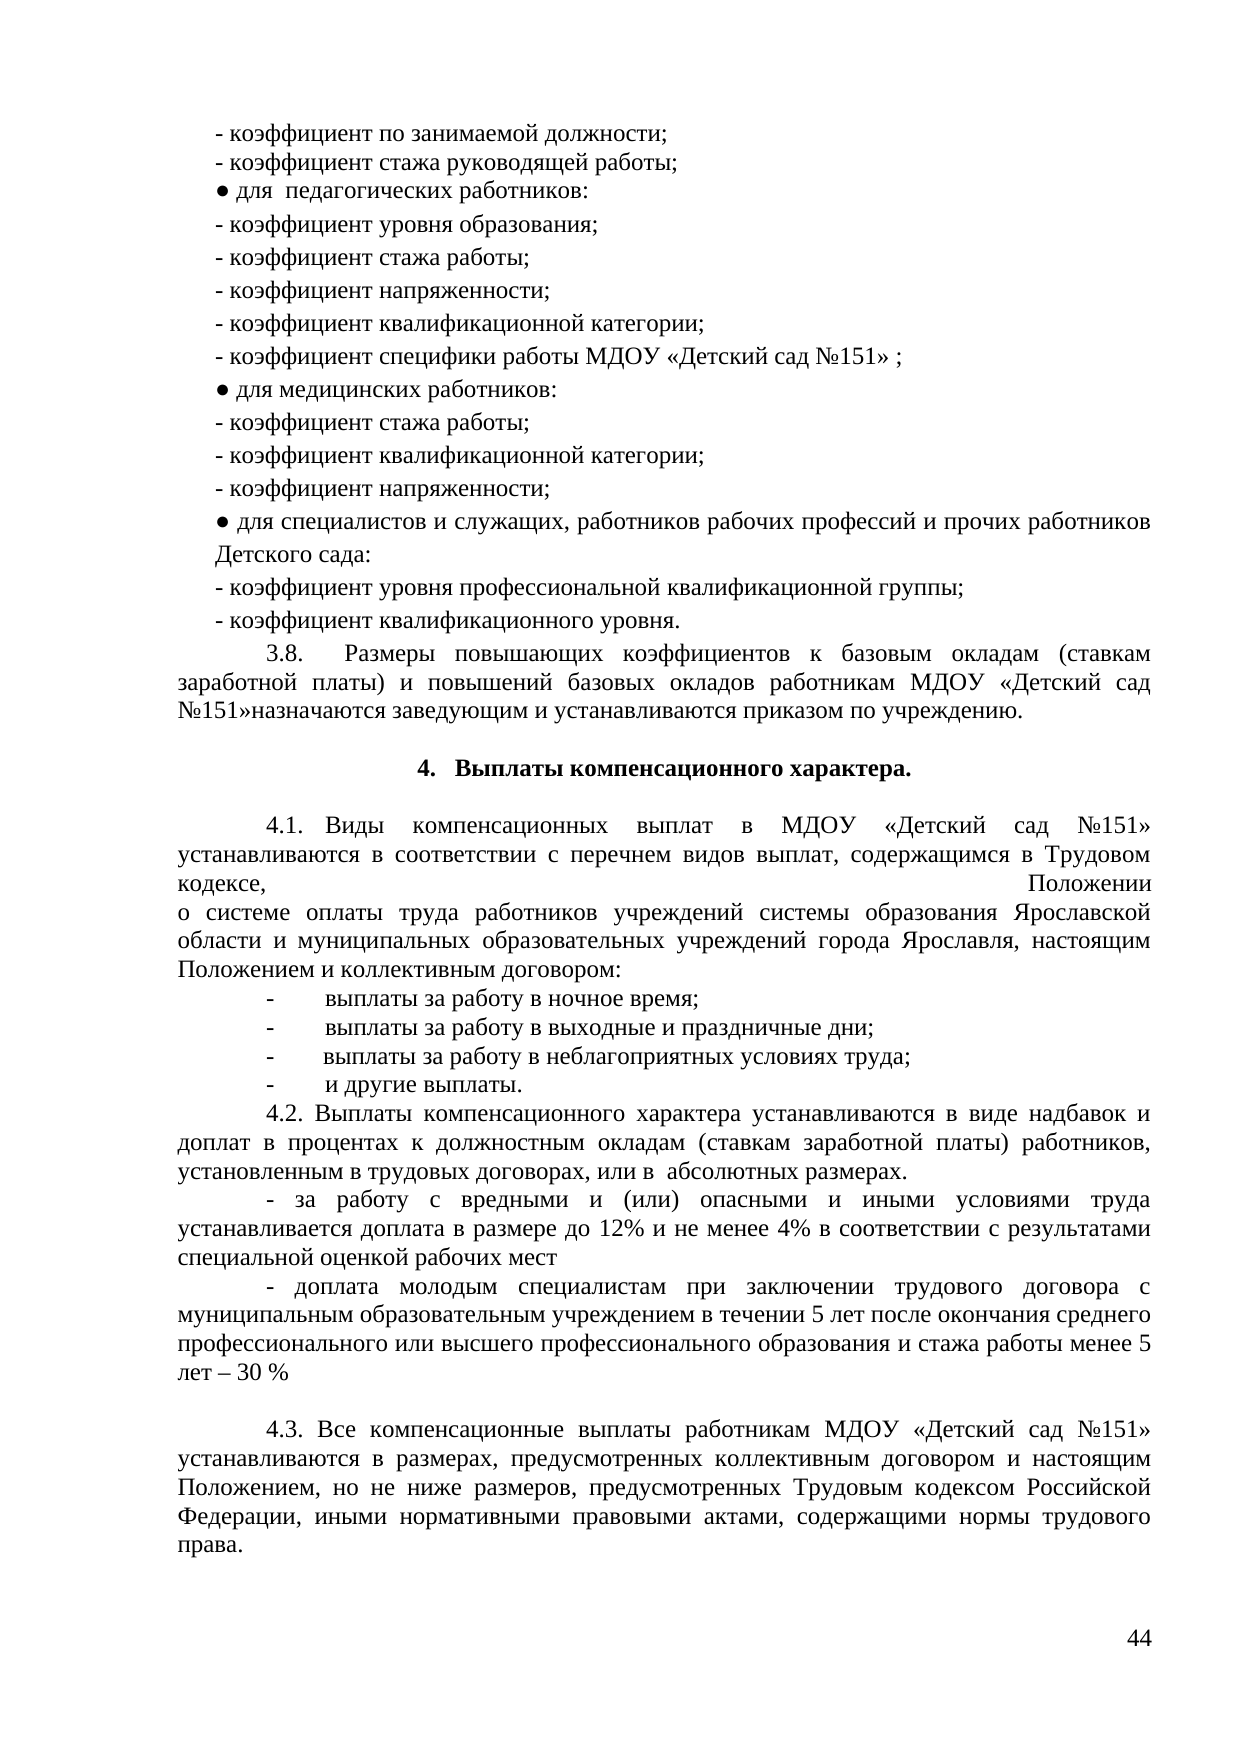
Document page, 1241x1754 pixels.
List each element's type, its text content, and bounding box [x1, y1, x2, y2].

list ● для педагогических работников: [215, 176, 1152, 204]
list ● для специалистов и служащих, работников рабочих профессий и прочих работников Детского сада: [215, 506, 1152, 568]
list - коэффициент квалификационной категории; [215, 308, 1152, 336]
text 4.2. Выплаты компенсационного характера устанавливаются в виде надбавок и доплат в процентах к должностным окладам (ставкам заработной платы) работников, установленным в трудовых договорах, или в абсолютных размерах. [177, 1098, 1152, 1184]
list - коэффициент уровня образования; [215, 209, 1152, 237]
text - выплаты за работу в выходные и праздничные дни; [177, 1012, 1152, 1041]
list - коэффициент напряженности; [215, 473, 1152, 502]
list Виды компенсационных выплат в МДОУ «Детский сад №151» устанавливаются в соответствии с перечнем видов выплат, содержащимся в Трудовом кодексе, Положении о системе оплаты труда работников учреждений системы образования Ярославской области и муниципальных образовательных учреждений города Ярославля, настоящим Положением и коллективным договором: [177, 810, 1152, 983]
list - коэффициент квалификационной категории; [215, 440, 1152, 468]
list - выплаты за работу в ночное время; [177, 983, 1152, 1012]
list - коэффициент квалификационного уровня. [215, 605, 1152, 634]
list - коэффициент стажа руководящей работы; [215, 147, 1152, 176]
list Размеры повышающих коэффициентов к базовым окладам (ставкам заработной платы) и повышений базовых окладов работникам МДОУ «Детский сад №151»назначаются заведующим и устанавливаются приказом по учреждению. [177, 638, 1152, 724]
list - коэффициент уровня профессиональной квалификационной группы; [215, 572, 1152, 601]
text - за работу с вредными и (или) опасными и иными условиями труда устанавливается доплата в размере до 12% и не менее 4% в соответствии с результатами специальной оценкой рабочих мест [177, 1184, 1152, 1271]
text - доплата молодым специалистам при заключении трудового договора с муниципальным образовательным учреждением в течении 5 лет после окончания среднего профессионального или высшего профессионального образования и стажа работы менее 5 лет – 30 % [177, 1271, 1152, 1386]
text 4.3. Все компенсационные выплаты работникам МДОУ «Детский сад №151» устанавливаются в размерах, предусмотренных коллективным договором и настоящим Положением, но не ниже размеров, предусмотренных Трудовым кодексом Российской Федерации, иными нормативными правовыми актами, содержащими нормы трудового права. [177, 1414, 1152, 1558]
list - коэффициент специфики работы МДОУ «Детский сад №151» ; [215, 341, 1152, 369]
text - и другие выплаты. [177, 1069, 1152, 1098]
list - коэффициент стажа работы; [215, 407, 1152, 436]
list - коэффициент стажа работы; [215, 242, 1152, 270]
list - коэффициент по занимаемой должности; [215, 118, 1152, 147]
list Выплаты компенсационного характера. [177, 753, 1152, 782]
list ● для медицинских работников: [215, 374, 1152, 402]
list - коэффициент напряженности; [215, 275, 1152, 303]
text - выплаты за работу в неблагоприятных условиях труда; [177, 1041, 1152, 1069]
